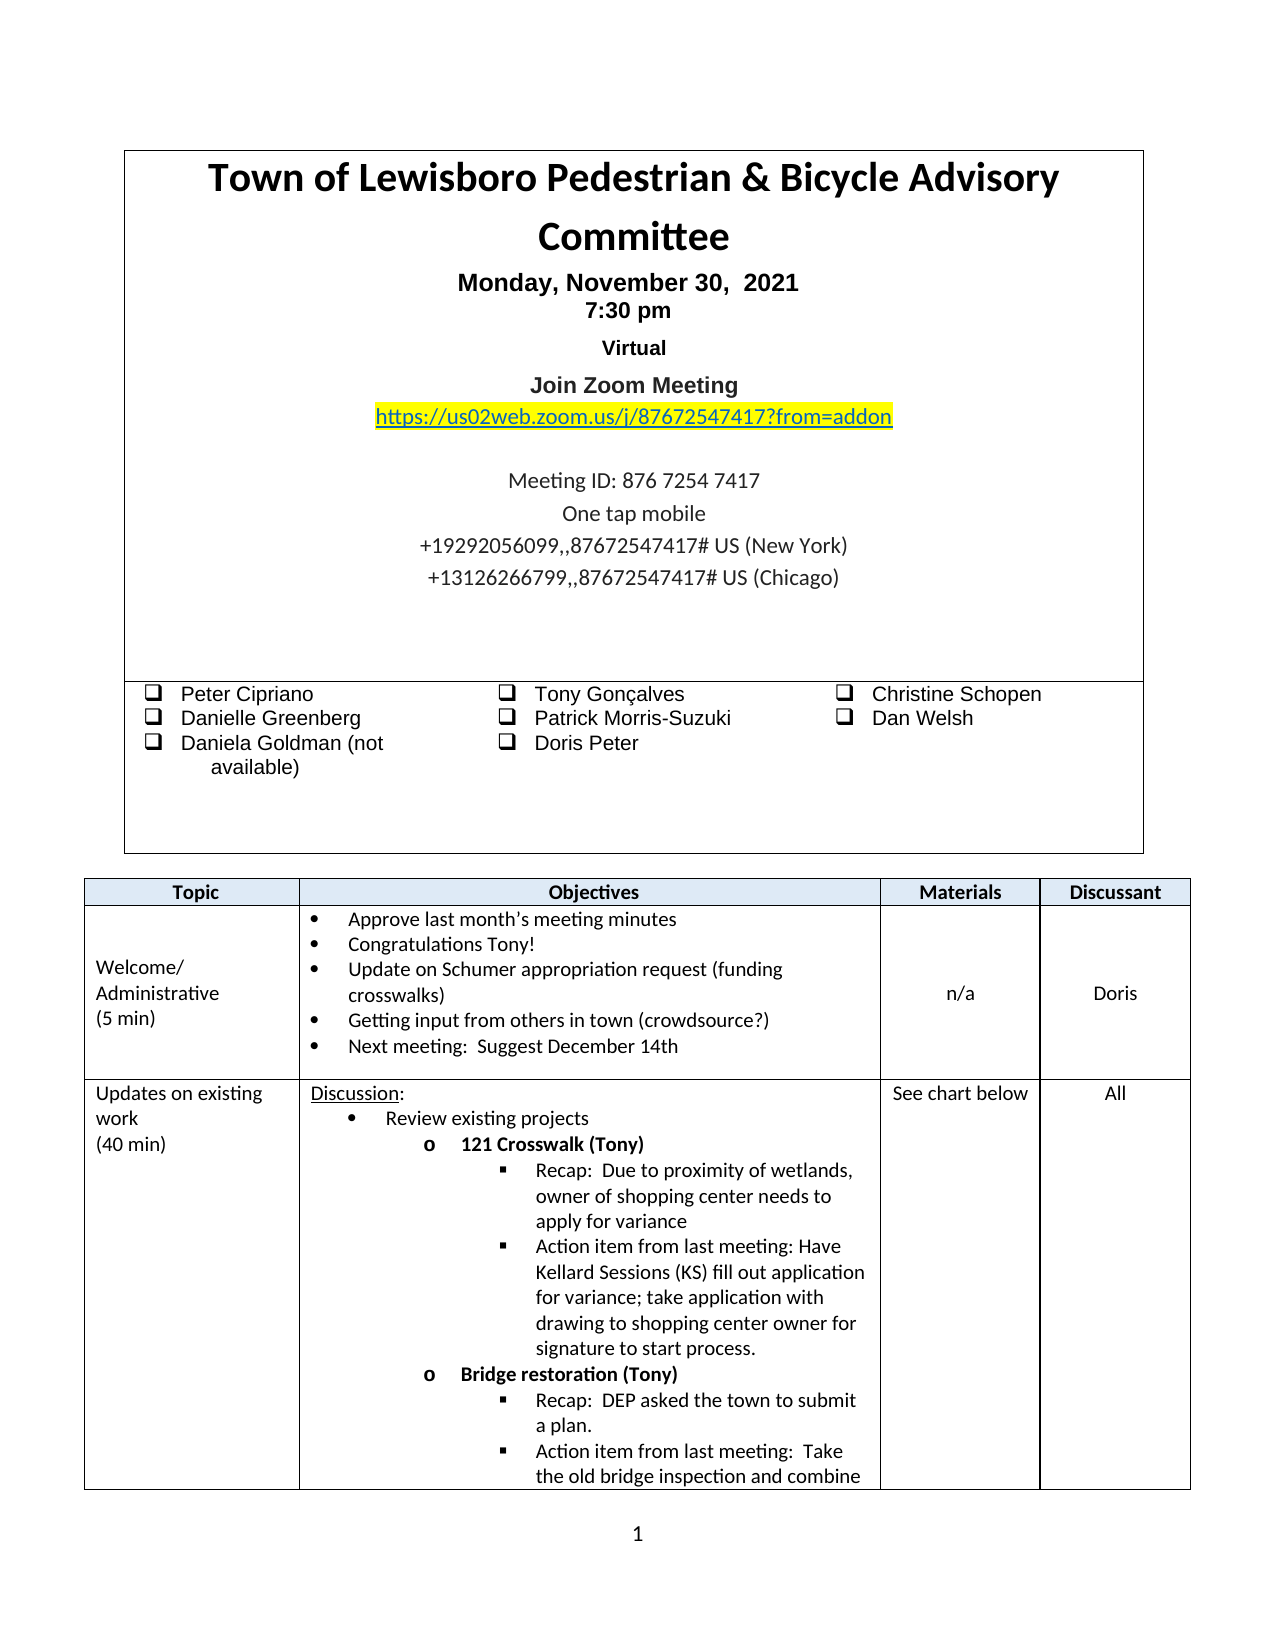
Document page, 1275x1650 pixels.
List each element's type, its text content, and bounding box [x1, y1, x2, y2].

table_cell Christine Schopen Dan Welsh [816, 682, 1143, 853]
table_cell Updates on existing work (40 min) [85, 1080, 299, 1489]
table_header Topic [85, 879, 299, 905]
table_header Materials [881, 879, 1039, 905]
table_header Discussant [1041, 879, 1190, 905]
table_header Objectives [300, 879, 880, 905]
table_cell Doris [1041, 906, 1190, 1079]
table_cell Welcome/ Administrative (5 min) [85, 906, 299, 1079]
table_cell Tony Gonçalves Patrick Morris-Suzuki Doris Peter [478, 682, 816, 853]
table_header Town of Lewisboro Pedestrian & Bicycle Advisory Committee Monday, November 30, 2021 7:30 pm Virtual Join Zoom Meeting https://us02web.zoom.us/j/87672547417?from=addon Meeting ID: 876 7254 7417 One tap mobile +19292056099,,87672547417# US (New York) +13126266799,,87672547417# US (Chicago) [125, 151, 1143, 681]
table_cell See chart below [881, 1080, 1039, 1489]
table_cell All [1041, 1080, 1190, 1489]
table_cell Approve last month’s meeting minutes Congratulations Tony! Update on Schumer appropriation request (funding crosswalks) Getting input from others in town (crowdsource?) Next meeting: Suggest December 14th [300, 906, 880, 1079]
table_cell Peter Cipriano Danielle Greenberg Daniela Goldman (not available) [125, 682, 478, 853]
table_cell n/a [881, 906, 1039, 1079]
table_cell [300, 1080, 880, 1489]
